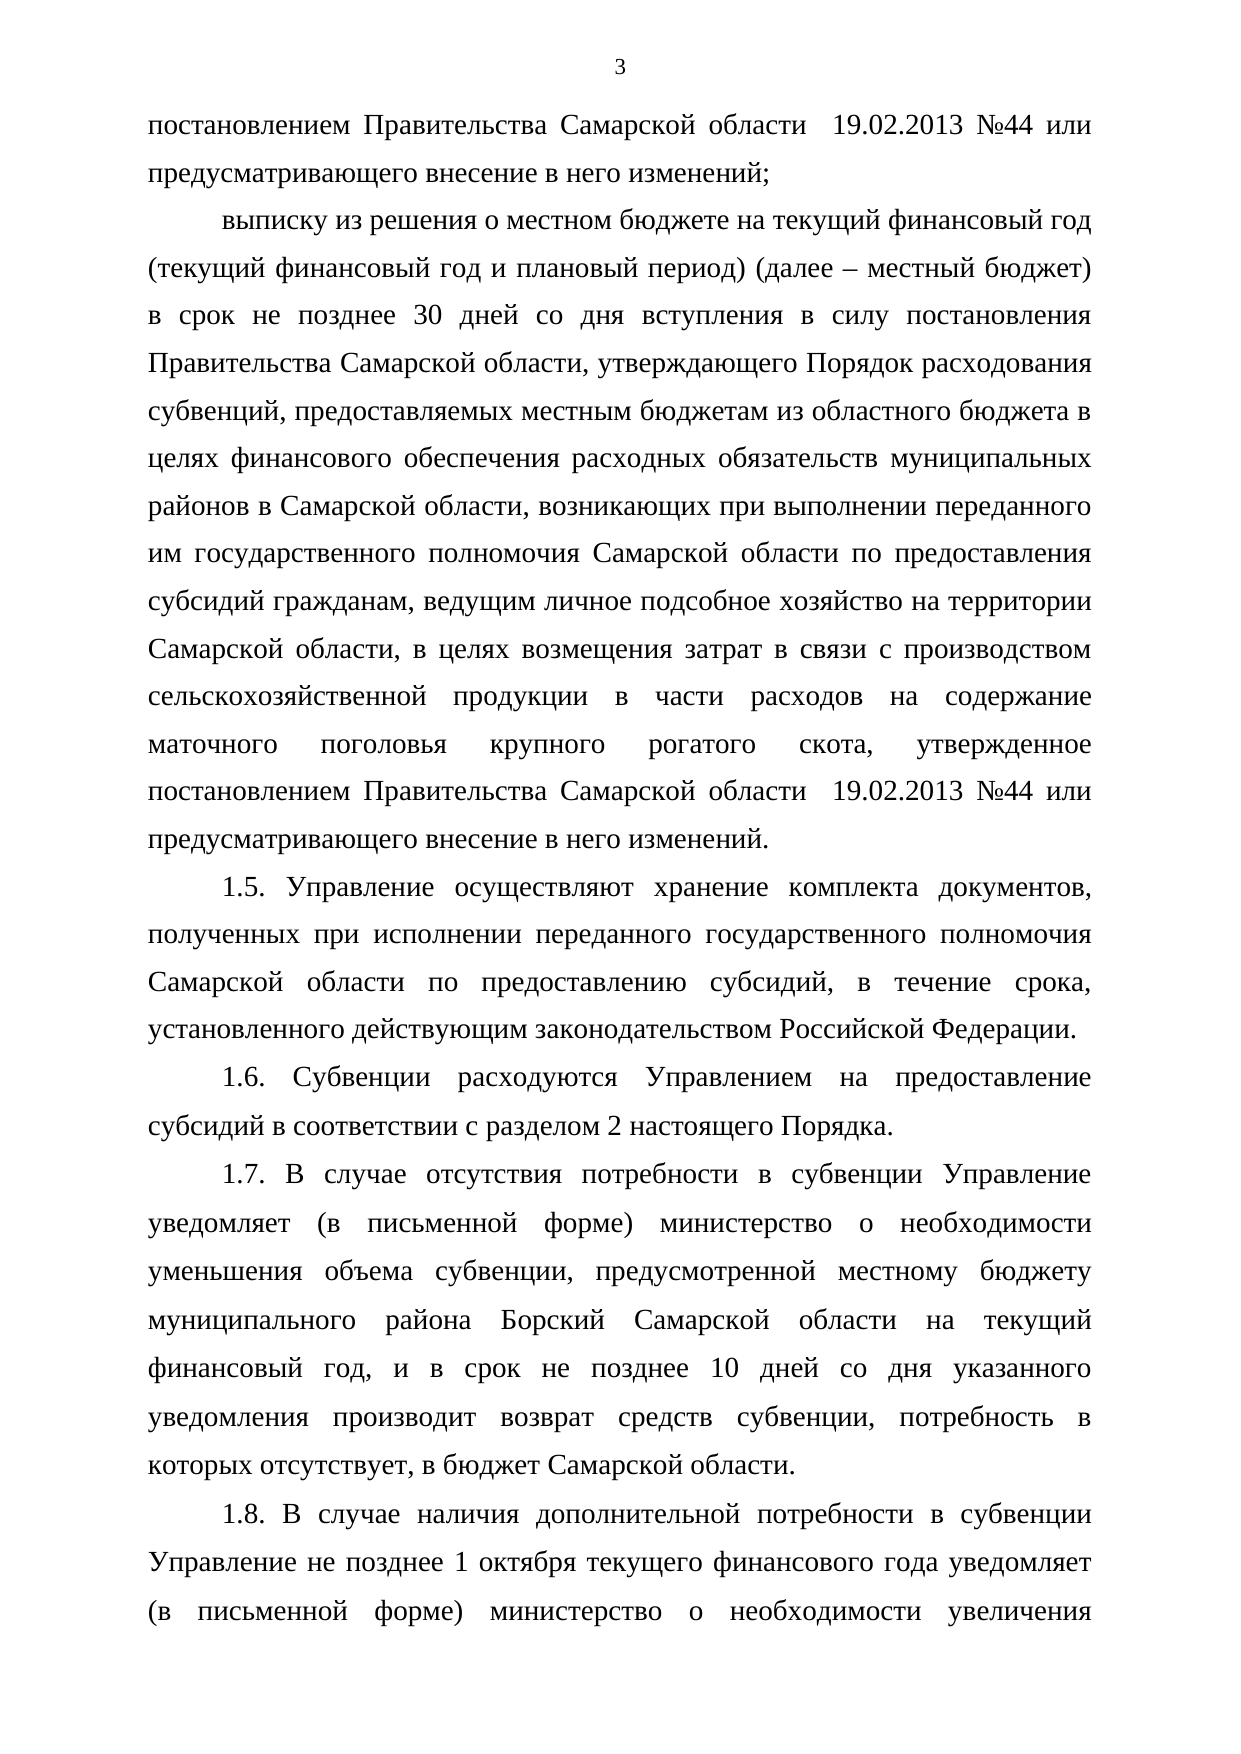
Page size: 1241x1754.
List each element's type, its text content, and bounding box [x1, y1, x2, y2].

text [148, 1496, 1092, 1627]
text выписку из решения о местном бюджете на текущий финансовый год (текущий финансовый год и плановый период) (далее – местный бюджет) в срок не позднее 30 дней со дня вступления в силу постановления Правительства Самарской области, утверждающего Порядок расходования субвенций, предоставляемых местным бюджетам из областного бюджета в целях финансового обеспечения расходных обязательств муниципальных районов в Самарской области, возникающих при выполнении переданного им государственного полномочия Самарской области по предоставления субсидий гражданам, ведущим личное подсобное хозяйство на территории Самарской области, в целях возмещения затрат в связи с производством сельскохозяйственной продукции в части расходов на содержание маточного поголовья крупного рогатого скота, утвержденное постановлением Правительства Самарской области 19.02.2013 №44 или предусматривающего внесение в него изменений. [148, 202, 1092, 855]
text 1.5. Управление осуществляют хранение комплекта документов, полученных при исполнении переданного государственного полномочия Самарской области по предоставлению субсидий, в течение срока, установленного действующим законодательством Российской Федерации. [148, 869, 1092, 1045]
text 1.7. В случае отсутствия потребности в субвенции Управление уведомляет (в письменной форме) министерство о необходимости уменьшения объема субвенции, предусмотренной местному бюджету муниципального района Борский Самарской области на текущий финансовый год, и в срок не позднее 10 дней со дня указанного уведомления производит возврат средств субвенции, потребность в которых отсутствует, в бюджет Самарской области. [148, 1156, 1092, 1481]
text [148, 107, 1092, 188]
text 1.6. Субвенции расходуются Управлением на предоставление субсидий в соответствии с разделом 2 настоящего Порядка. [148, 1059, 1092, 1141]
